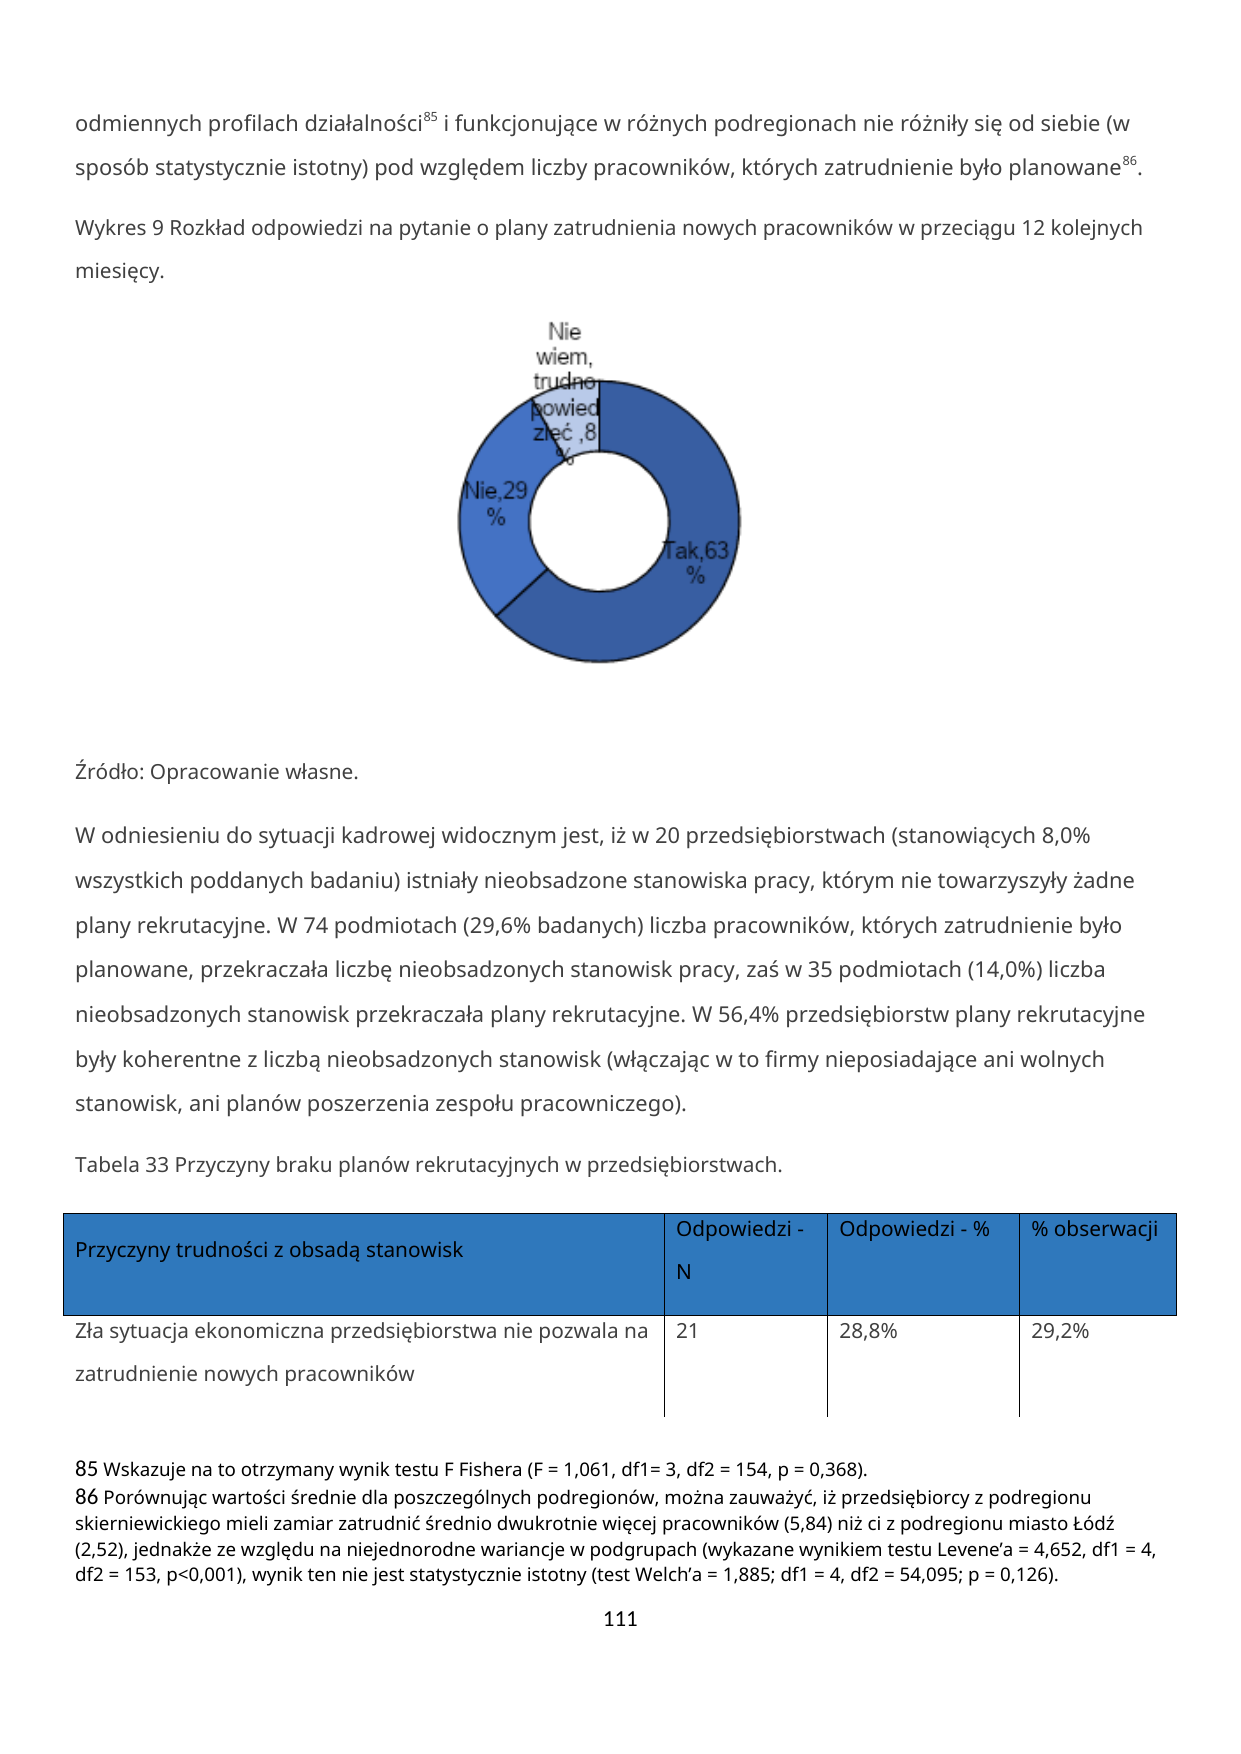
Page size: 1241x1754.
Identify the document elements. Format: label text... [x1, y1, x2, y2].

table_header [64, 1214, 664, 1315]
text Źródło: Opracowanie własne. [75, 757, 1165, 785]
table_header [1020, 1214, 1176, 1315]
text W odniesieniu do sytuacji kadrowej widocznym jest, iż w 20 przedsiębiorstwach (stanowiących 8,0% wszystkich poddanych badaniu) istniały nieobsadzone stanowiska pracy, którym nie towarzyszyły żadne plany rekrutacyjne. W 74 podmiotach (29,6% badanych) liczba pracowników, których zatrudnienie było planowane, przekraczała liczbę nieobsadzonych stanowisk pracy, zaś w 35 podmiotach (14,0%) liczba nieobsadzonych stanowisk przekraczała plany rekrutacyjne. W 56,4% przedsiębiorstw plany rekrutacyjne były koherentne z liczbą nieobsadzonych stanowisk (włączając w to firmy nieposiadające ani wolnych stanowisk, ani planów poszerzenia zespołu pracowniczego). [75, 820, 1165, 1118]
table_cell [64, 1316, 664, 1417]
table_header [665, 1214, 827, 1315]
picture [92, 319, 1149, 727]
text Tabela 33 Przyczyny braku planów rekrutacyjnych w przedsiębiorstwach. [75, 1150, 1165, 1178]
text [75, 107, 1165, 182]
text Wykres 9 Rozkład odpowiedzi na pytanie o plany zatrudnienia nowych pracowników w przeciągu 12 kolejnych miesięcy. [75, 213, 1165, 284]
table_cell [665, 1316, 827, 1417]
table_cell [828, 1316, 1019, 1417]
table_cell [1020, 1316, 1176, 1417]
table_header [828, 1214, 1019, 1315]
